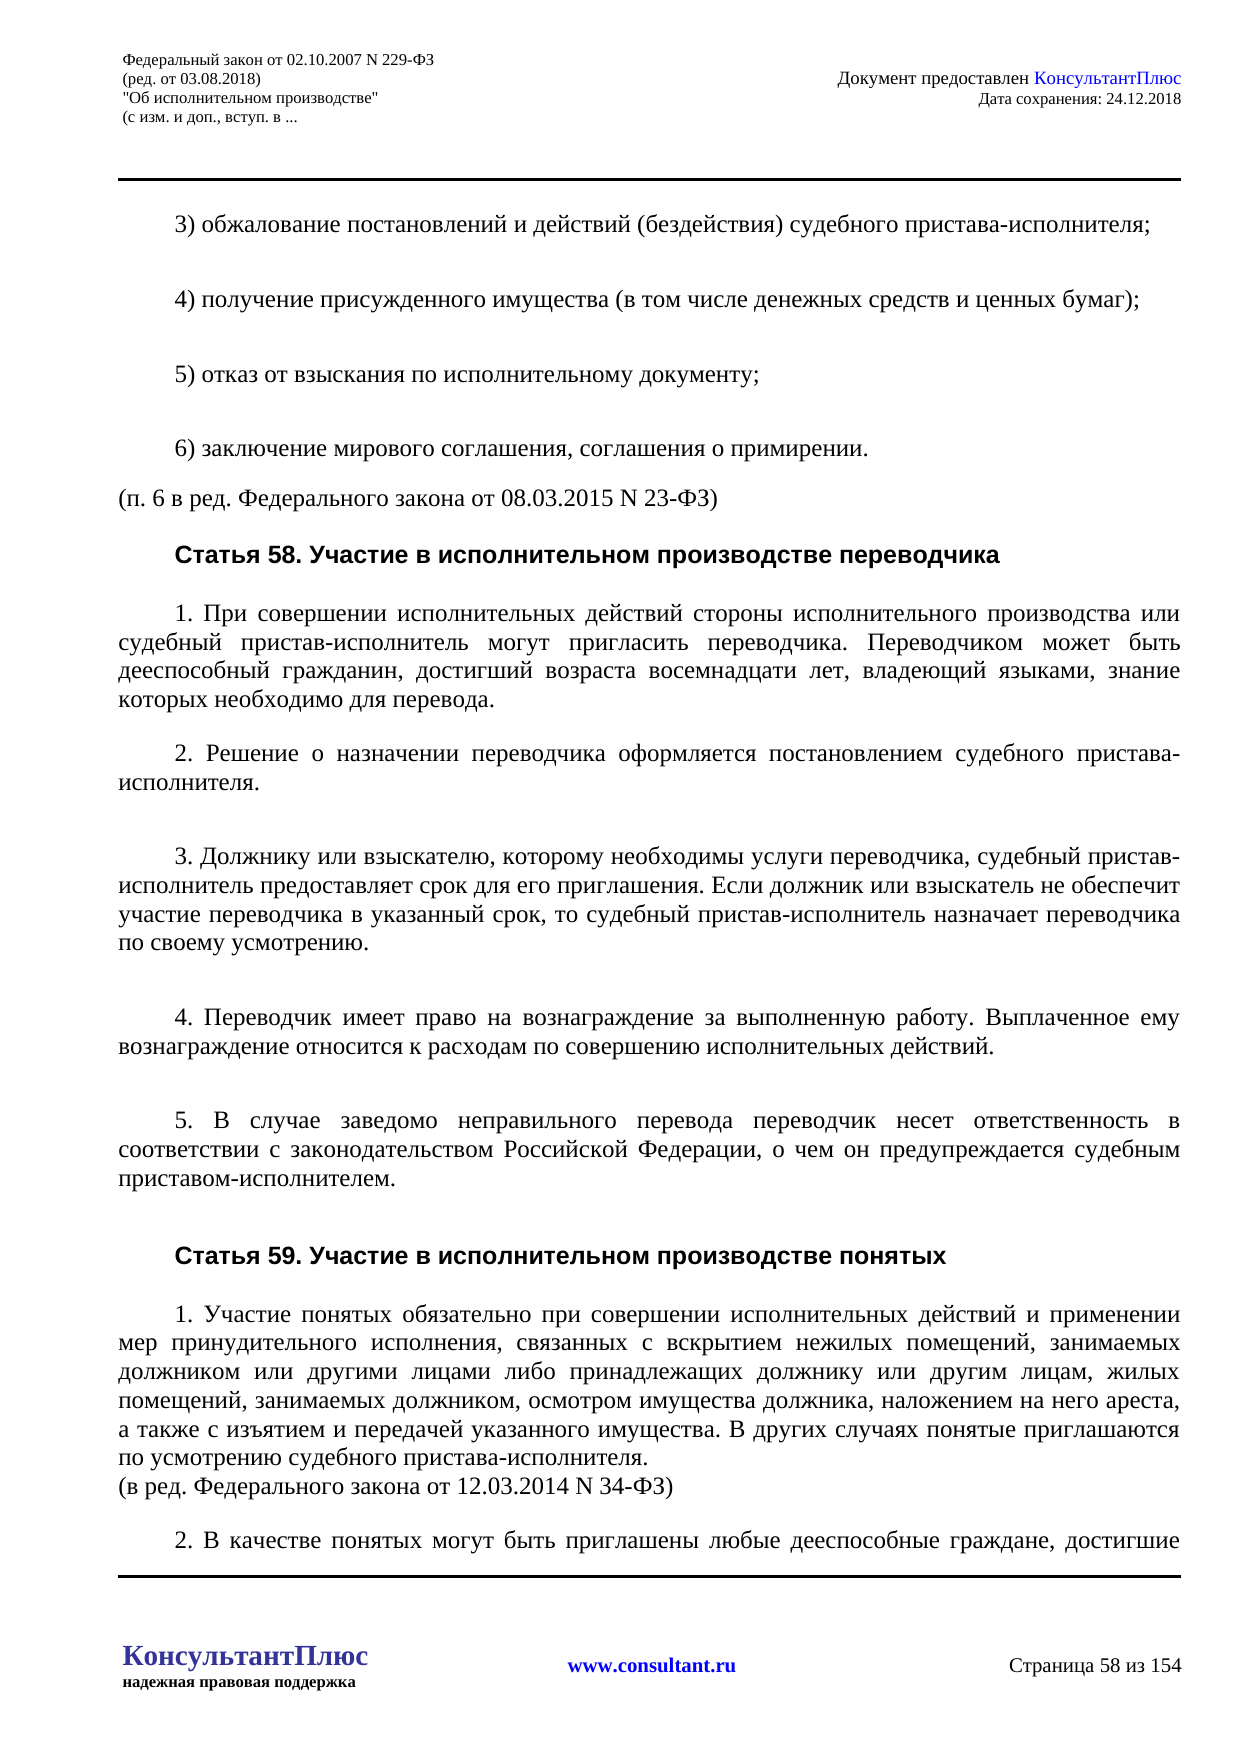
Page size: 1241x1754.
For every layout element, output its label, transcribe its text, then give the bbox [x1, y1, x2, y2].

text 2. Решение о назначении переводчика оформляется постановлением судебного пристава-исполнителя. [118, 738, 1181, 795]
text 1. Участие понятых обязательно при совершении исполнительных действий и применении мер принудительного исполнения, связанных с вскрытием нежилых помещений, занимаемых должником или другими лицами либо принадлежащих должнику или другим лицам, жилых помещений, занимаемых должником, осмотром имущества должника, наложением на него ареста, а также с изъятием и передачей указанного имущества. В других случаях понятые приглашаются по усмотрению судебного пристава-исполнителя. [118, 1299, 1181, 1471]
text 4. Переводчик имеет право на вознаграждение за выполненную работу. Выплаченное ему вознаграждение относится к расходам по совершению исполнительных действий. [118, 1002, 1181, 1059]
text 3. Должнику или взыскателю, которому необходимы услуги переводчика, судебный пристав-исполнитель предоставляет срок для его приглашения. Если должник или взыскатель не обеспечит участие переводчика в указанный срок, то судебный пристав-исполнитель назначает переводчика по своему усмотрению. [118, 841, 1181, 956]
text 6) заключение мирового соглашения, соглашения о примирении. [118, 433, 1181, 462]
text 5. В случае заведомо неправильного перевода переводчик несет ответственность в соответствии с законодательством Российской Федерации, о чем он предупреждается судебным приставом-исполнителем. [118, 1105, 1181, 1192]
text 4) получение присужденного имущества (в том числе денежных средств и ценных бумаг); [118, 284, 1181, 313]
text (в ред. Федерального закона от 12.03.2014 N 34-ФЗ) [118, 1471, 1181, 1500]
text 3) обжалование постановлений и действий (бездействия) судебного пристава-исполнителя; [118, 209, 1181, 238]
text (п. 6 в ред. Федерального закона от 08.03.2015 N 23-ФЗ) [118, 483, 1181, 512]
title Статья 59. Участие в исполнительном производстве понятых [118, 1241, 1181, 1270]
title Статья 58. Участие в исполнительном производстве переводчика [118, 540, 1181, 569]
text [118, 1525, 1181, 1554]
text 5) отказ от взыскания по исполнительному документу; [118, 359, 1181, 387]
text 1. При совершении исполнительных действий стороны исполнительного производства или судебный пристав-исполнитель могут пригласить переводчика. Переводчиком может быть дееспособный гражданин, достигший возраста восемнадцати лет, владеющий языками, знание которых необходимо для перевода. [118, 598, 1181, 713]
